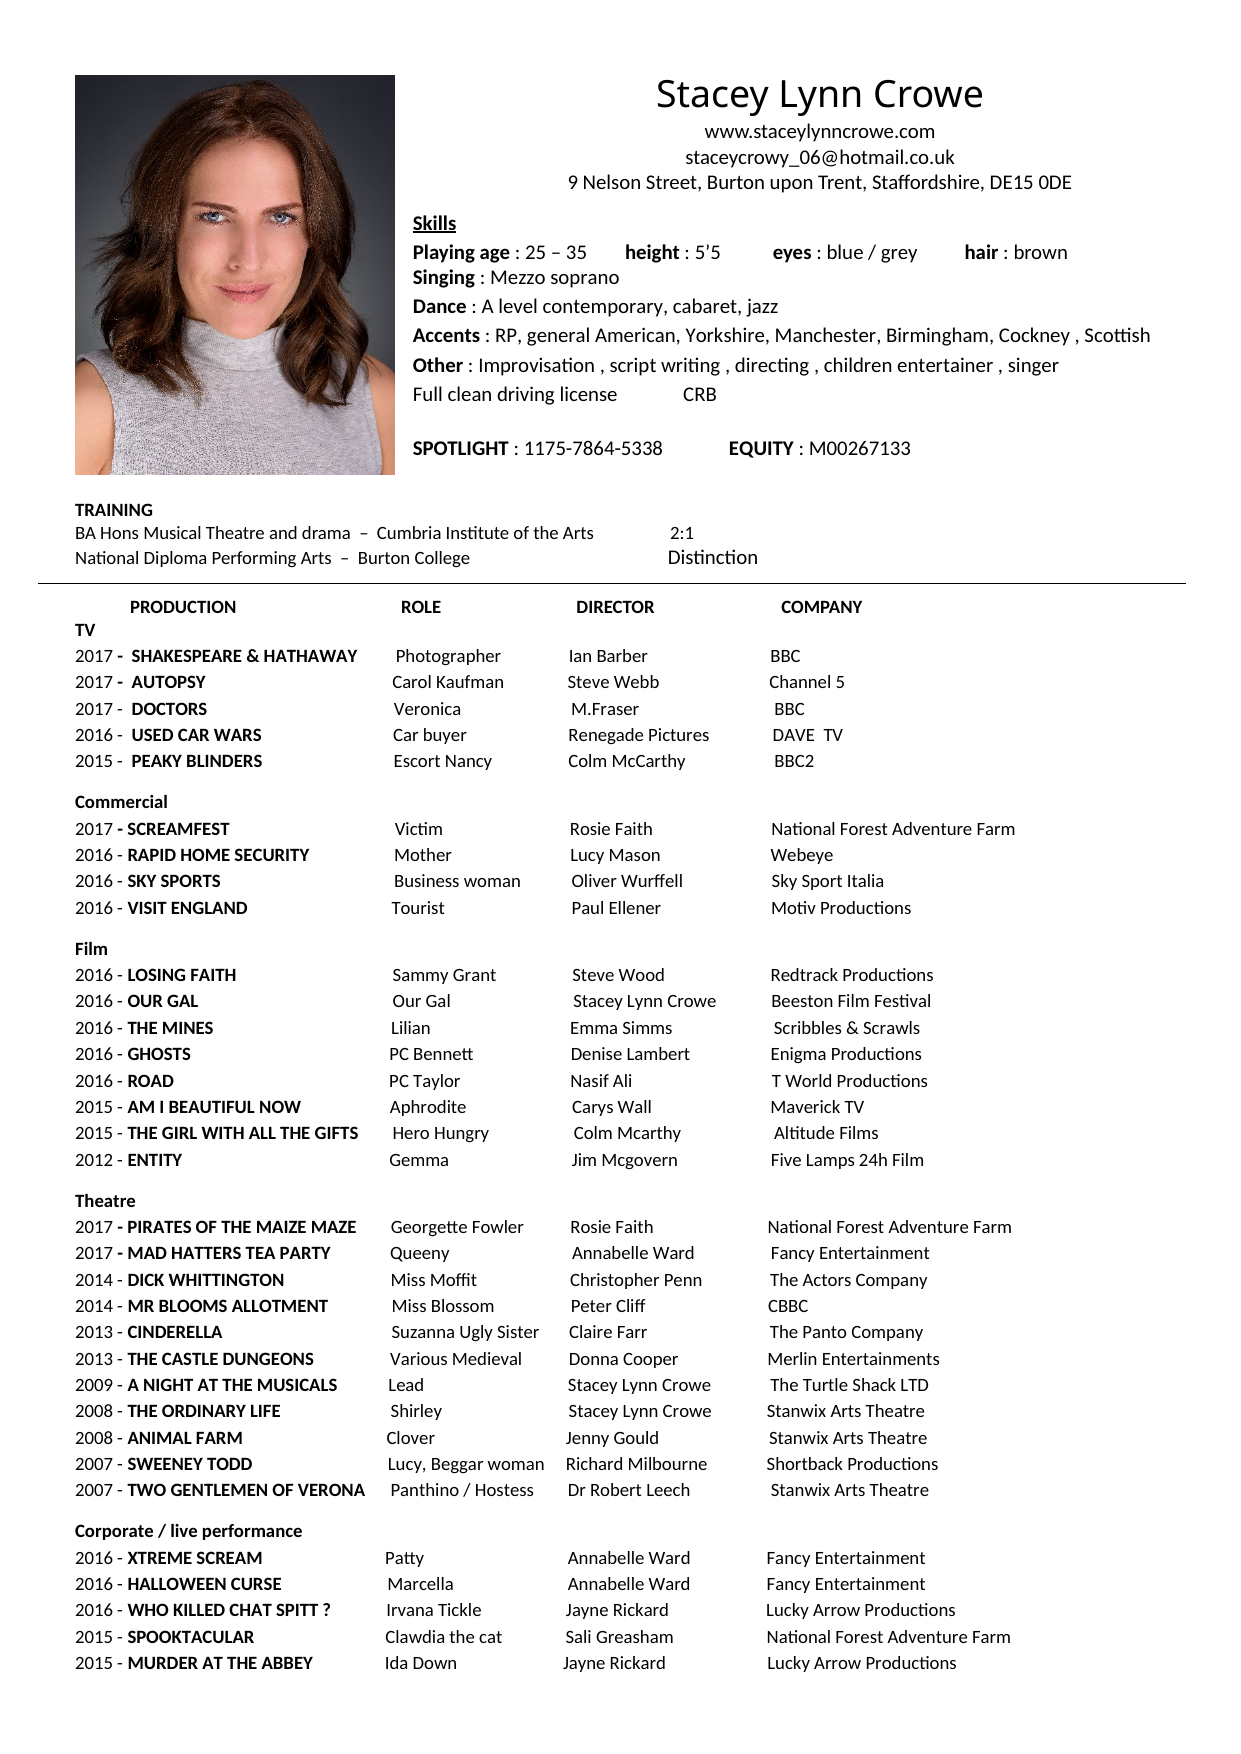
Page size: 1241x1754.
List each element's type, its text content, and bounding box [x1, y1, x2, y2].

text 2017 - PIRATES OF THE MAIZE MAZE Georgette Fowler Rosie Faith National Forest Adventure Farm [75, 1215, 1165, 1238]
text 2008 - THE ORDINARY LIFE Shirley Stacey Lynn Crowe Stanwix Arts Theatre [75, 1399, 1165, 1422]
text 2016 - WHO KILLED CHAT SPITT ? Irvana Tickle Jayne Rickard Lucky Arrow Productions [75, 1599, 1165, 1622]
text 2008 - ANIMAL FARM Clover Jenny Gould Stanwix Arts Theatre [75, 1426, 1165, 1449]
text 2015 - PEAKY BLINDERS Escort Nancy Colm McCarthy BBC2 [75, 750, 1165, 773]
text 2016 - OUR GAL Our Gal Stacey Lynn Crowe Beeston Film Festival [75, 990, 1165, 1013]
text 2017 - SCREAMFEST Victim Rosie Faith National Forest Adventure Farm [75, 817, 1165, 840]
text TRAINING [75, 498, 1165, 521]
text 2016 - HALLOWEEN CURSE Marcella Annabelle Ward Fancy Entertainment [75, 1572, 1165, 1595]
text 2015 - THE GIRL WITH ALL THE GIFTS Hero Hungry Colm Mcarthy Altitude Films [75, 1121, 1165, 1144]
text Theatre [75, 1189, 1165, 1212]
text 2016 - RAPID HOME SECURITY Mother Lucy Mason Webeye [75, 843, 1165, 866]
text 2016 - ROAD PC Taylor Nasif Ali T World Productions [75, 1069, 1165, 1092]
text 2017 - SHAKESPEARE & HATHAWAY Photographer Ian Barber BBC [75, 644, 1165, 667]
text 2017 - DOCTORS Veronica M.Fraser BBC [75, 697, 1165, 720]
text 2017 - AUTOPSY Carol Kaufman Steve Webb Channel 5 [75, 671, 1165, 693]
text TV [75, 618, 1165, 641]
text 2016 - SKY SPORTS Business woman Oliver Wurffell Sky Sport Italia [75, 870, 1165, 893]
text 2016 - GHOSTS PC Bennett Denise Lambert Enigma Productions [75, 1042, 1165, 1065]
text Corporate / live performance [75, 1519, 1165, 1542]
text 2012 - ENTITY Gemma Jim Mcgovern Five Lamps 24h Film [75, 1148, 1165, 1171]
text 2016 - THE MINES Lilian Emma Simms Scribbles & Scrawls [75, 1016, 1165, 1039]
text Film [75, 937, 1165, 960]
text PRODUCTION ROLE DIRECTOR COMPANY [75, 595, 1165, 618]
text 2016 - VISIT ENGLAND Tourist Paul Ellener Motiv Productions [75, 896, 1165, 919]
picture [75, 75, 395, 475]
text 2016 - LOSING FAITH Sammy Grant Steve Wood Redtrack Productions [75, 963, 1165, 986]
text 2016 - USED CAR WARS Car buyer Renegade Pictures DAVE TV [75, 723, 1165, 746]
text 2014 - MR BLOOMS ALLOTMENT Miss Blossom Peter Cliff CBBC [75, 1294, 1165, 1317]
text 2015 - SPOOKTACULAR Clawdia the cat Sali Greasham National Forest Adventure Farm [75, 1625, 1165, 1648]
text 2016 - XTREME SCREAM Patty Annabelle Ward Fancy Entertainment [75, 1546, 1165, 1569]
text BA Hons Musical Theatre and drama – Cumbria Institute of the Arts 2:1 [75, 521, 1165, 544]
text 2013 - CINDERELLA Suzanna Ugly Sister Claire Farr The Panto Company [75, 1321, 1165, 1343]
text 2014 - DICK WHITTINGTON Miss Moffit Christopher Penn The Actors Company [75, 1268, 1165, 1291]
text 2015 - MURDER AT THE ABBEY Ida Down Jayne Rickard Lucky Arrow Productions [75, 1651, 1165, 1674]
text 2007 - TWO GENTLEMEN OF VERONA Panthino / Hostess Dr Robert Leech Stanwix Arts Theatre [75, 1479, 1165, 1502]
text Commercial [75, 791, 1165, 813]
text 2009 - A NIGHT AT THE MUSICALS Lead Stacey Lynn Crowe The Turtle Shack LTD [75, 1373, 1165, 1396]
text 2015 - AM I BEAUTIFUL NOW Aphrodite Carys Wall Maverick TV [75, 1095, 1165, 1118]
text National Diploma Performing Arts – Burton College Distinction [75, 544, 1165, 569]
text 2013 - THE CASTLE DUNGEONS Various Medieval Donna Cooper Merlin Entertainments [75, 1347, 1165, 1370]
text 2017 - MAD HATTERS TEA PARTY Queeny Annabelle Ward Fancy Entertainment [75, 1241, 1165, 1264]
text 2007 - SWEENEY TODD Lucy, Beggar woman Richard Milbourne Shortback Productions [75, 1452, 1165, 1475]
